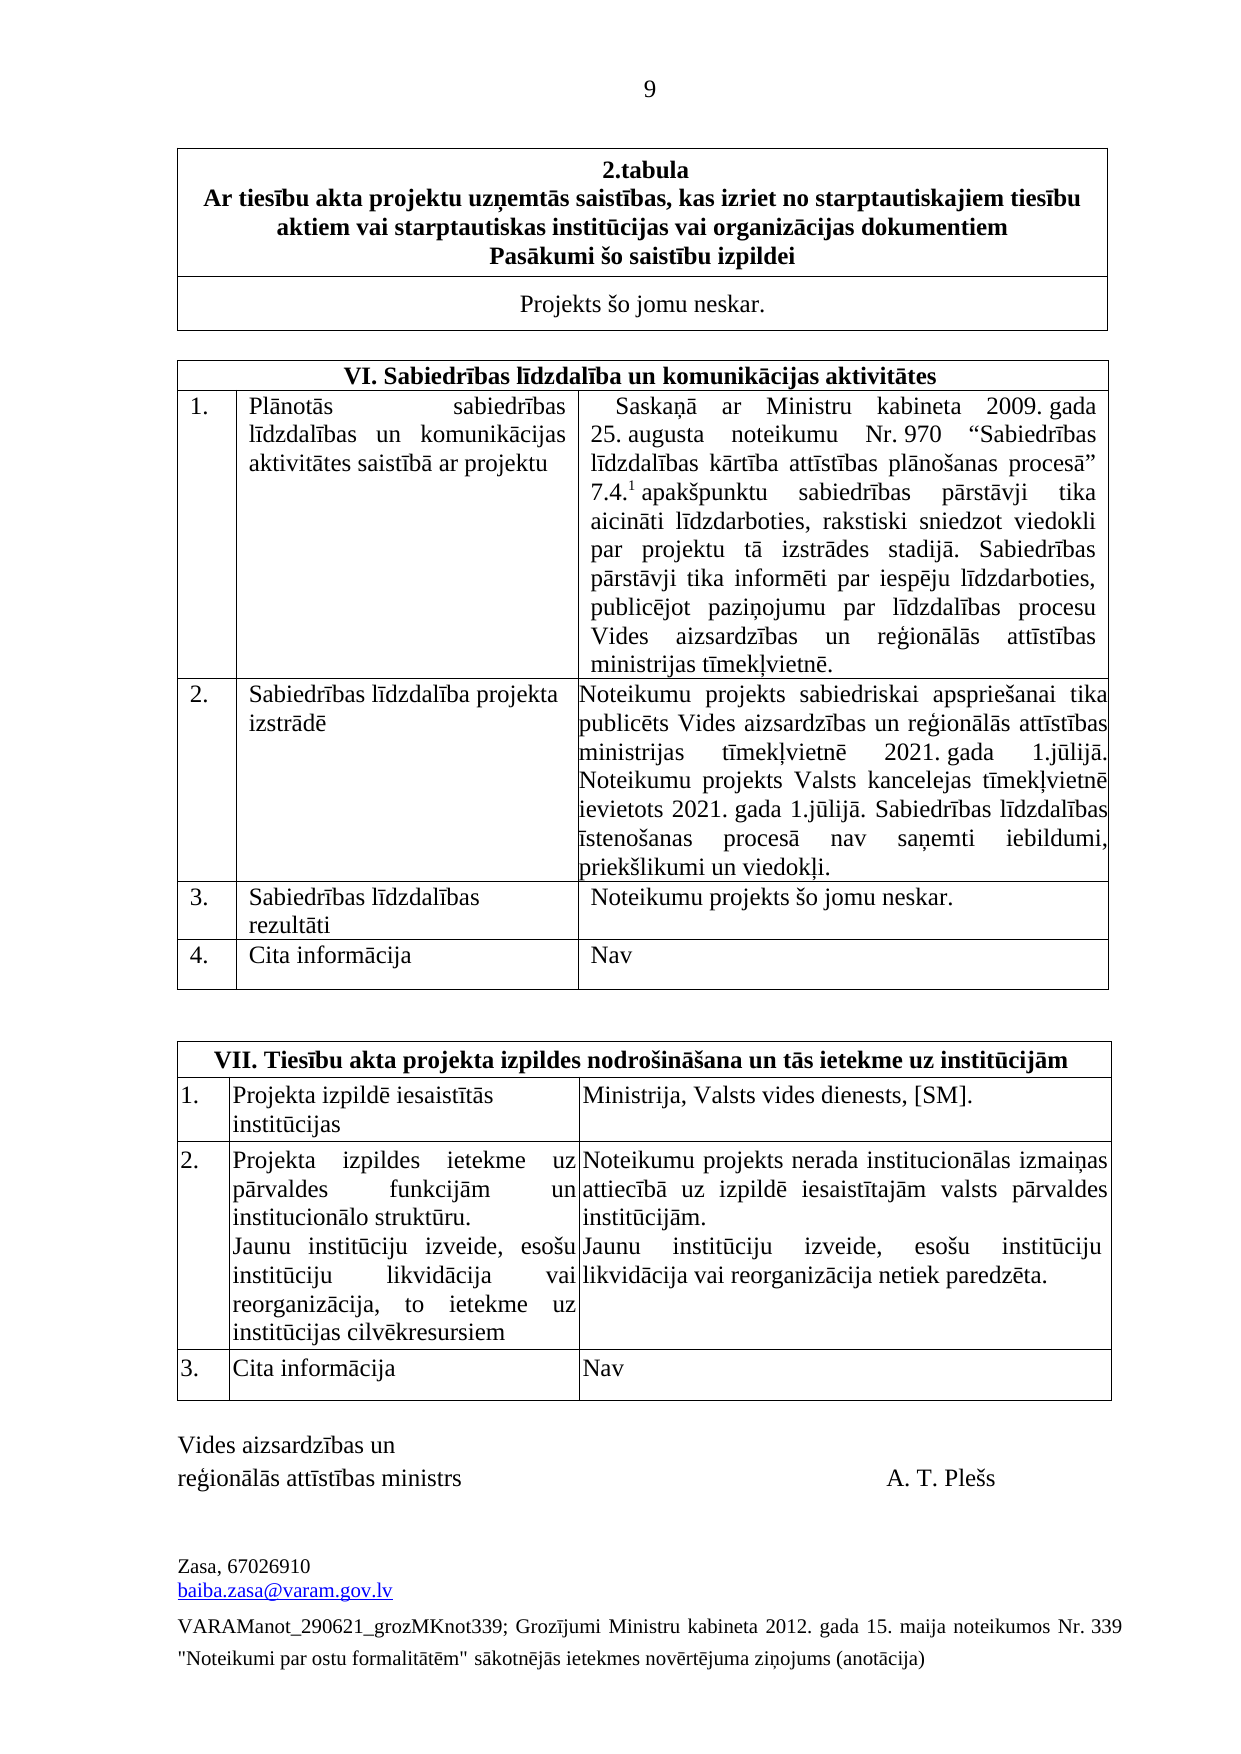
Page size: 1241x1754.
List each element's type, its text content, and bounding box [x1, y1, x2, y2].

table_header VI. Sabiedrības līdzdalība un komunikācijas aktivitātes [178, 361, 1108, 390]
text Vides aizsardzības un [177, 1430, 1122, 1459]
table_cell 1. [178, 391, 236, 678]
table_cell 2. [178, 679, 236, 881]
table_cell Saskaņā ar Ministru kabineta 2009. gada 25. augusta noteikumu Nr. 970 “Sabiedrības līdzdalības kārtība attīstības plānošanas procesā” 7.4.1 apakšpunktu sabiedrības pārstāvji tika aicināti līdzdarboties, rakstiski sniedzot viedokli par projektu tā izstrādes stadijā. Sabiedrības pārstāvji tika informēti par iespēju līdzdarboties, publicējot paziņojumu par līdzdalības procesu Vides aizsardzības un reģionālās attīstības ministrijas tīmekļvietnē. [579, 391, 1108, 678]
table_cell 3. [178, 1350, 229, 1400]
table_cell Cita informācija [230, 1350, 579, 1400]
table_cell Cita informācija [237, 940, 578, 989]
table_cell Nav [579, 940, 1108, 989]
table_cell Projekta izpildes ietekme uz pārvaldes funkcijām un institucionālo struktūru. Jaunu institūciju izveide, esošu institūciju likvidācija vai reorganizācija, to ietekme uz institūcijas cilvēkresursiem [230, 1142, 579, 1349]
table_cell 1. [178, 1078, 229, 1141]
table_cell Noteikumu projekts šo jomu neskar. [579, 882, 1108, 939]
table_cell Projekts šo jomu neskar. [178, 277, 1107, 330]
text reģionālās attīstības ministrs A. T. Plešs [177, 1463, 1122, 1492]
table_cell Ministrija, Valsts vides dienests, [SM]. [580, 1078, 1111, 1141]
text Zasa, 67026910 [177, 1554, 1122, 1578]
table_cell Nav [580, 1350, 1111, 1400]
table_cell Sabiedrības līdzdalības rezultāti [237, 882, 578, 939]
table_cell 2. [178, 1142, 229, 1349]
table_cell 2.tabula Ar tiesību akta projektu uzņemtās saistības, kas izriet no starptautiskajiem tiesību aktiem vai starptautiskas institūcijas vai organizācijas dokumentiem Pasākumi šo saistību izpildei [178, 149, 1107, 276]
table_cell Plānotās sabiedrības līdzdalības un komunikācijas aktivitātes saistībā ar projektu [237, 391, 578, 678]
table_cell Sabiedrības līdzdalība projekta izstrādē [237, 679, 578, 881]
table_cell 3. [178, 882, 236, 939]
table_cell Noteikumu projekts nerada institucionālas izmaiņas attiecībā uz izpildē iesaistītajām valsts pārvaldes institūcijām. Jaunu institūciju izveide, esošu institūciju likvidācija vai reorganizācija netiek paredzēta. [580, 1142, 1111, 1349]
text baiba.zasa@varam.gov.lv [177, 1578, 1122, 1602]
table_header VII. Tiesību akta projekta izpildes nodrošināšana un tās ietekme uz institūcijām [178, 1042, 1111, 1077]
table_cell Projekta izpildē iesaistītās institūcijas [230, 1078, 579, 1141]
table_cell Noteikumu projekts sabiedriskai apspriešanai tika publicēts Vides aizsardzības un reģionālās attīstības ministrijas tīmekļvietnē 2021. gada 1.jūlijā. Noteikumu projekts Valsts kancelejas tīmekļvietnē ievietots 2021. gada 1.jūlijā. Sabiedrības līdzdalības īstenošanas procesā nav saņemti iebildumi, priekšlikumi un viedokļi. [579, 679, 1108, 881]
table_cell 4. [178, 940, 236, 989]
